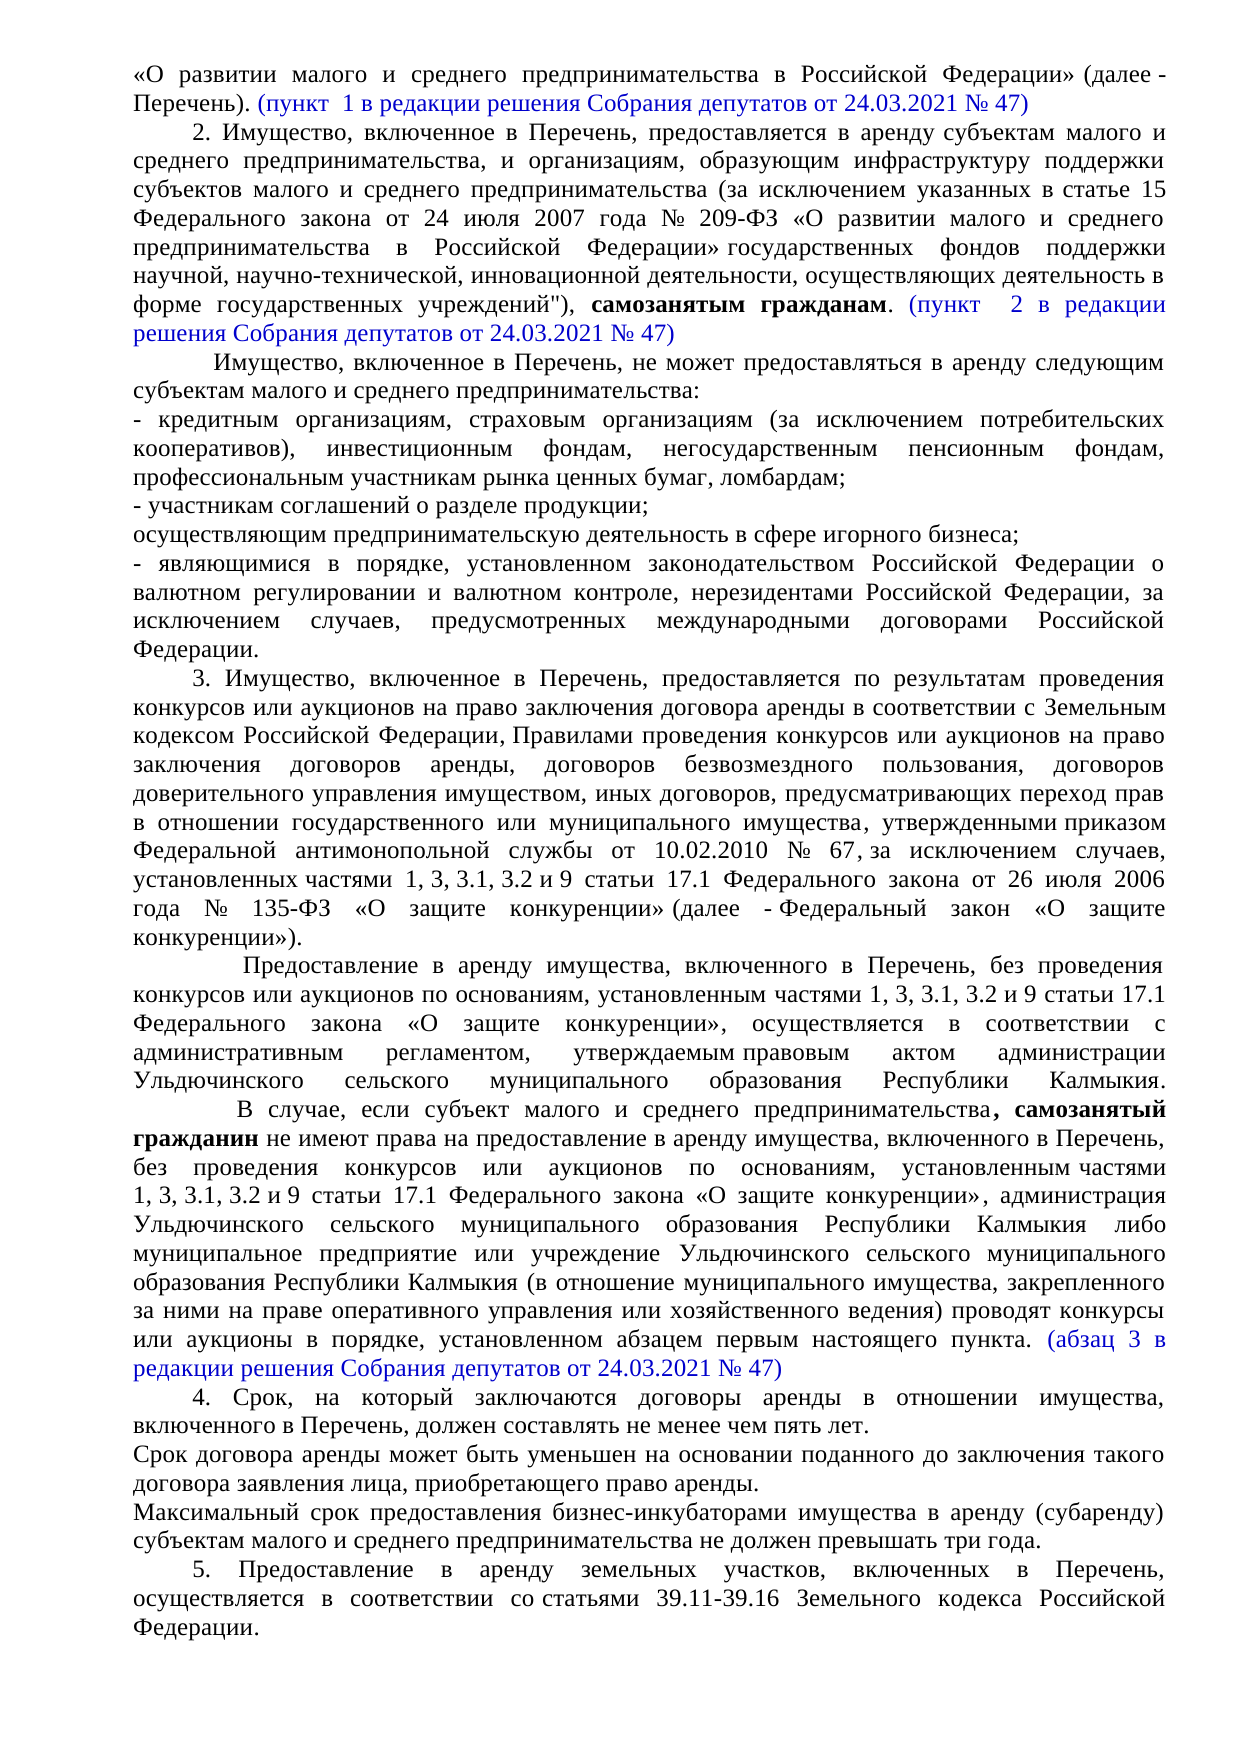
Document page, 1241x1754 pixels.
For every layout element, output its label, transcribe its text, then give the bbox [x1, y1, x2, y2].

text 4. Срок, на который заключаются договоры аренды в отношении имущества, включенного в Перечень, должен составлять не менее чем пять лет. Срок договора аренды может быть уменьшен на основании поданного до заключения такого договора заявления лица, приобретающего право аренды. Максимальный срок предоставления бизнес-инкубаторами имущества в аренду (субаренду) субъектам малого и среднего предпринимательства не должен превышать три года. [133, 1382, 1166, 1554]
text 3. Имущество, включенное в Перечень, предоставляется по результатам проведения конкурсов или аукционов на право заключения договора аренды в соответствии с Земельным кодексом Российской Федерации, Правилами проведения конкурсов или аукционов на право заключения договоров аренды, договоров безвозмездного пользования, договоров доверительного управления имуществом, иных договоров, предусматривающих переход прав в отношении государственного или муниципального имущества, утвержденными приказом Федеральной антимонопольной службы от 10.02.2010 № 67, за исключением случаев, установленных частями 1, 3, 3.1, 3.2 и 9 статьи 17.1 Федерального закона от 26 июля 2006 года № 135-ФЗ «О защите конкуренции» (далее - Федеральный закон «О защите конкуренции»). Предоставление в аренду имущества, включенного в Перечень, без проведения конкурсов или аукционов по основаниям, установленным частями 1, 3, 3.1, 3.2 и 9 статьи 17.1 Федерального закона «О защите конкуренции», осуществляется в соответствии с административным регламентом, утверждаемым правовым актом администрации Ульдючинского сельского муниципального образования Республики Калмыкия. В случае, если субъект малого и среднего предпринимательства, самозанятый гражданин не имеют права на предоставление в аренду имущества, включенного в Перечень, без проведения конкурсов или аукционов по основаниям, установленным частями 1, 3, 3.1, 3.2 и 9 статьи 17.1 Федерального закона «О защите конкуренции», администрация Ульдючинского сельского муниципального образования Республики Калмыкия либо муниципальное предприятие или учреждение Ульдючинского сельского муниципального образования Республики Калмыкия (в отношение муниципального имущества, закрепленного за ними на праве оперативного управления или хозяйственного ведения) проводят конкурсы или аукционы в порядке, установленном абзацем первым настоящего пункта. (абзац 3 в редакции решения Собрания депутатов от 24.03.2021 № 47) [133, 663, 1166, 1382]
text 2. Имущество, включенное в Перечень, предоставляется в аренду субъектам малого и среднего предпринимательства, и организациям, образующим инфраструктуру поддержки субъектов малого и среднего предпринимательства (за исключением указанных в статье 15 Федерального закона от 24 июля 2007 года № 209-ФЗ «О развитии малого и среднего предпринимательства в Российской Федерации» государственных фондов поддержки научной, научно-технической, инновационной деятельности, осуществляющих деятельность в форме государственных учреждений"), самозанятым гражданам. (пункт 2 в редакции решения Собрания депутатов от 24.03.2021 № 47) Имущество, включенное в Перечень, не может предоставляться в аренду следующим субъектам малого и среднего предпринимательства: - кредитным организациям, страховым организациям (за исключением потребительских кооперативов), инвестиционным фондам, негосударственным пенсионным фондам, профессиональным участникам рынка ценных бумаг, ломбардам; - участникам соглашений о разделе продукции; осуществляющим предпринимательскую деятельность в сфере игорного бизнеса; - являющимися в порядке, установленном законодательством Российской Федерации о валютном регулировании и валютном контроле, нерезидентами Российской Федерации, за исключением случаев, предусмотренных международными договорами Российской Федерации. [133, 117, 1166, 663]
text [133, 59, 1166, 117]
text 5. Предоставление в аренду земельных участков, включенных в Перечень, осуществляется в соответствии со статьями 39.11-39.16 Земельного кодекса Российской Федерации. [133, 1554, 1166, 1640]
